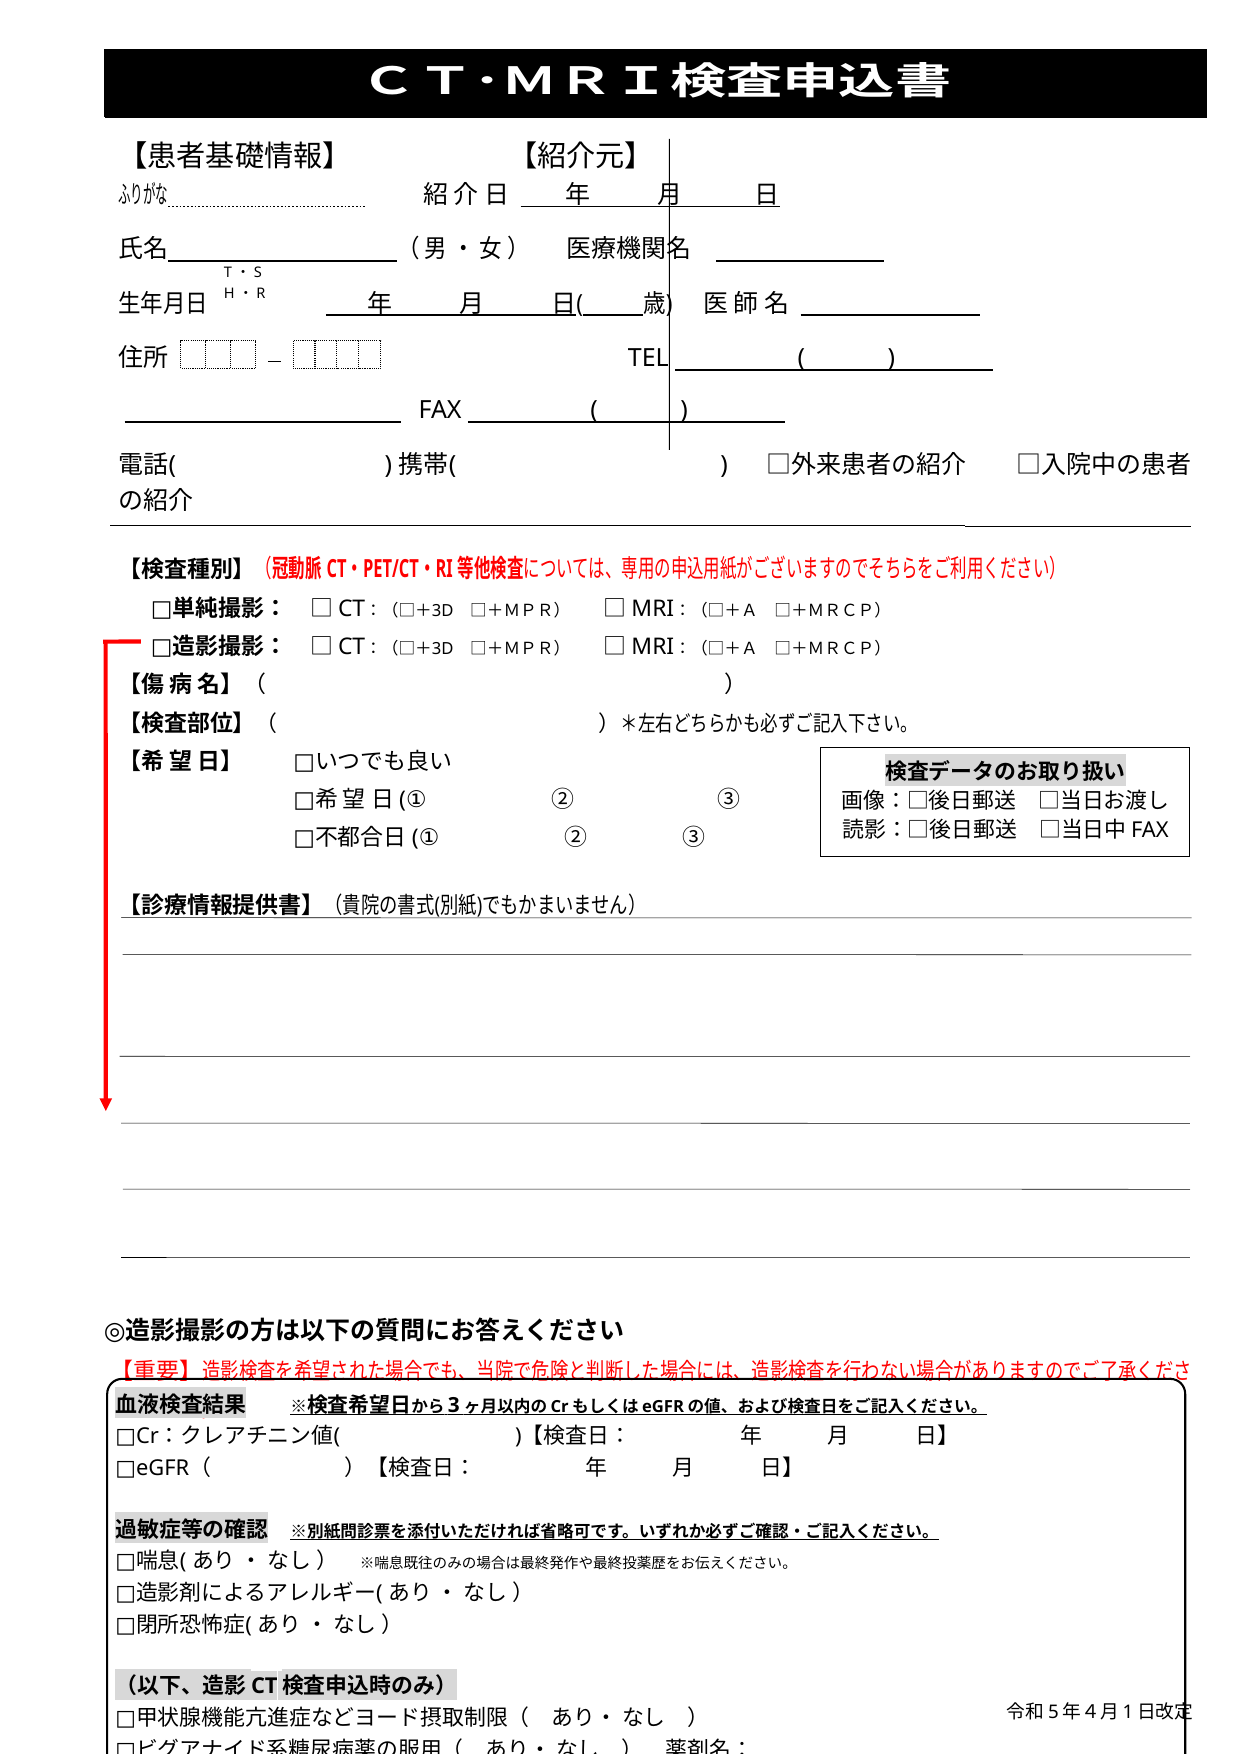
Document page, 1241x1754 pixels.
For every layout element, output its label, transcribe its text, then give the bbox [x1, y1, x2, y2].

text 【診療情報提供書】（貴院の書式(別紙)でもかまいません） [118, 887, 1193, 920]
text □希 望 日 (① ② ③ ） [206, 781, 820, 814]
text 【傷 病 名】（ ） [118, 666, 1193, 699]
text □造影撮影： □ CT：（□＋3D □＋ＭＰＲ） □ MRI：（□＋Ａ □＋ＭＲＣＰ） [118, 628, 1193, 661]
text □不都合日 (① ② ③ ） [206, 819, 820, 853]
text 【重要】造影検査を希望された場合でも、当院で危険と判断した場合には、造影検査を行わない場合がありますのでご了承ください。 [111, 1352, 1193, 1424]
text 住所 TEL ( ) [118, 338, 668, 374]
text ◎造影撮影の方は以下の質問にお答えください [103, 1311, 1193, 1347]
text 生年月日 年 月 日( 歳) 医 師 名 [670, 283, 1193, 319]
text 電話( ) 携帯( ) □外来患者の紹介 □入院中の患者の紹介 [118, 444, 1193, 517]
text 【希 望 日】 □いつでも良い [118, 743, 1193, 776]
text 氏名 （ 男 ・ 女 ） 医療機関名 [118, 229, 668, 265]
text 【患者基礎情報】 【紹介元】 [118, 132, 1193, 174]
text □単純撮影： □ CT：（□＋3D □＋ＭＰＲ） □ MRI：（□＋Ａ □＋ＭＲＣＰ） [118, 590, 1193, 623]
text 住所 TEL ( ) [670, 338, 1193, 374]
text 生年月日 年 月 日( 歳) 医 師 名 [118, 283, 668, 319]
text 【検査種別】（冠動脈CT・PET/CT・RI等他検査については、専用の申込用紙がございますのでそちらをご利用ください） [118, 548, 1193, 584]
text ふりがな 紹 介 日 年 月 日 [118, 174, 668, 211]
text FAX ( ) [118, 392, 668, 426]
text ふりがな 紹 介 日 年 月 日 [670, 174, 1193, 211]
text 氏名 （ 男 ・ 女 ） 医療機関名 [670, 229, 1193, 265]
text FAX ( ) [670, 392, 1193, 426]
text 【検査部位】（ ）＊左右どちらかも必ずご記入下さい。 [118, 704, 1193, 738]
